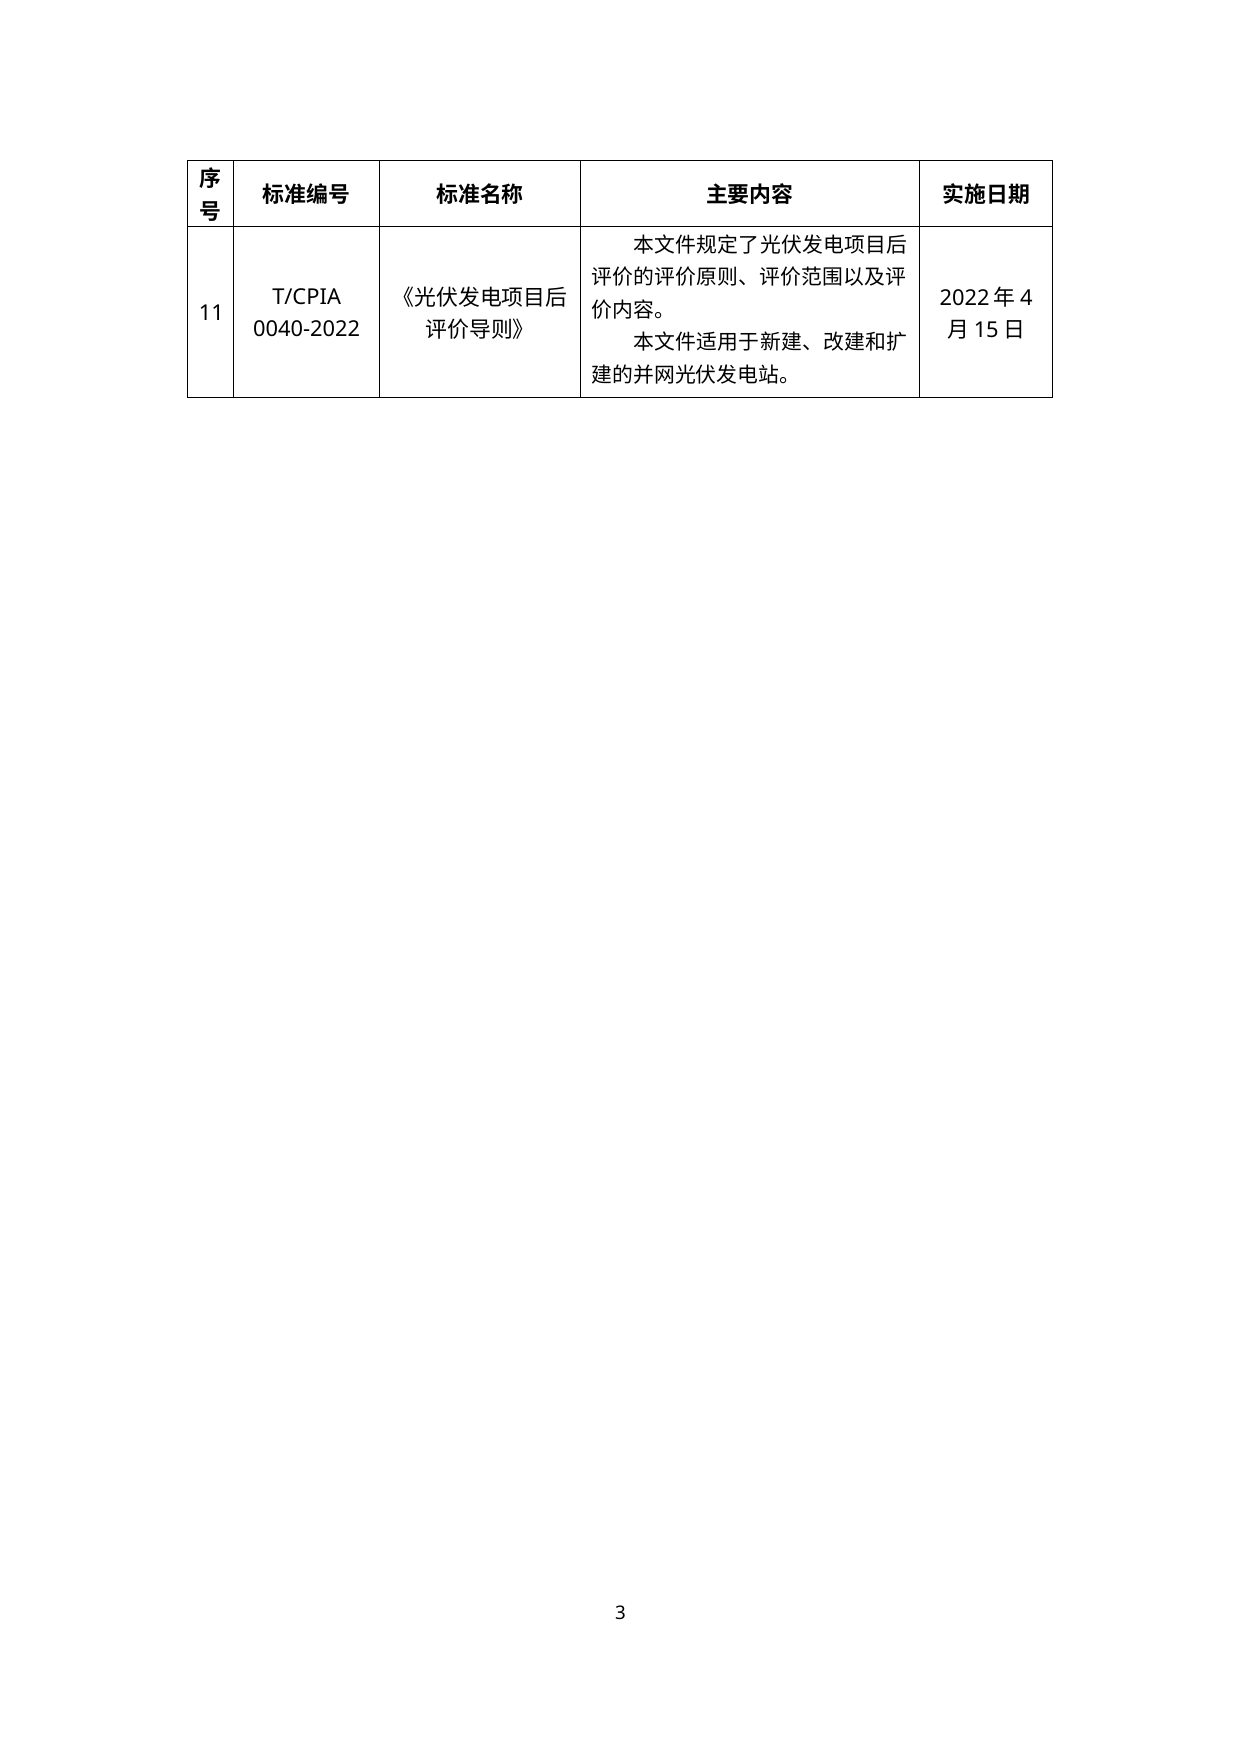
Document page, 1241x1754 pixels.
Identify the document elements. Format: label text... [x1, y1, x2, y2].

table_header 标准名称 [380, 161, 580, 226]
table_cell 本文件规定了光伏发电项目后评价的评价原则、评价范围以及评价内容。 本文件适用于新建、改建和扩建的并网光伏发电站。 [581, 227, 919, 397]
table_header 实施日期 [920, 161, 1052, 226]
table_header 主要内容 [581, 161, 919, 226]
table_cell 2022年4月15日 [920, 227, 1052, 397]
table_header 标准编号 [234, 161, 379, 226]
table_header 序号 [188, 161, 233, 226]
table_cell [188, 227, 233, 397]
table_cell 《光伏发电项目后评价导则》 [380, 227, 580, 397]
table_cell T/CPIA 0040-2022 [234, 227, 379, 397]
